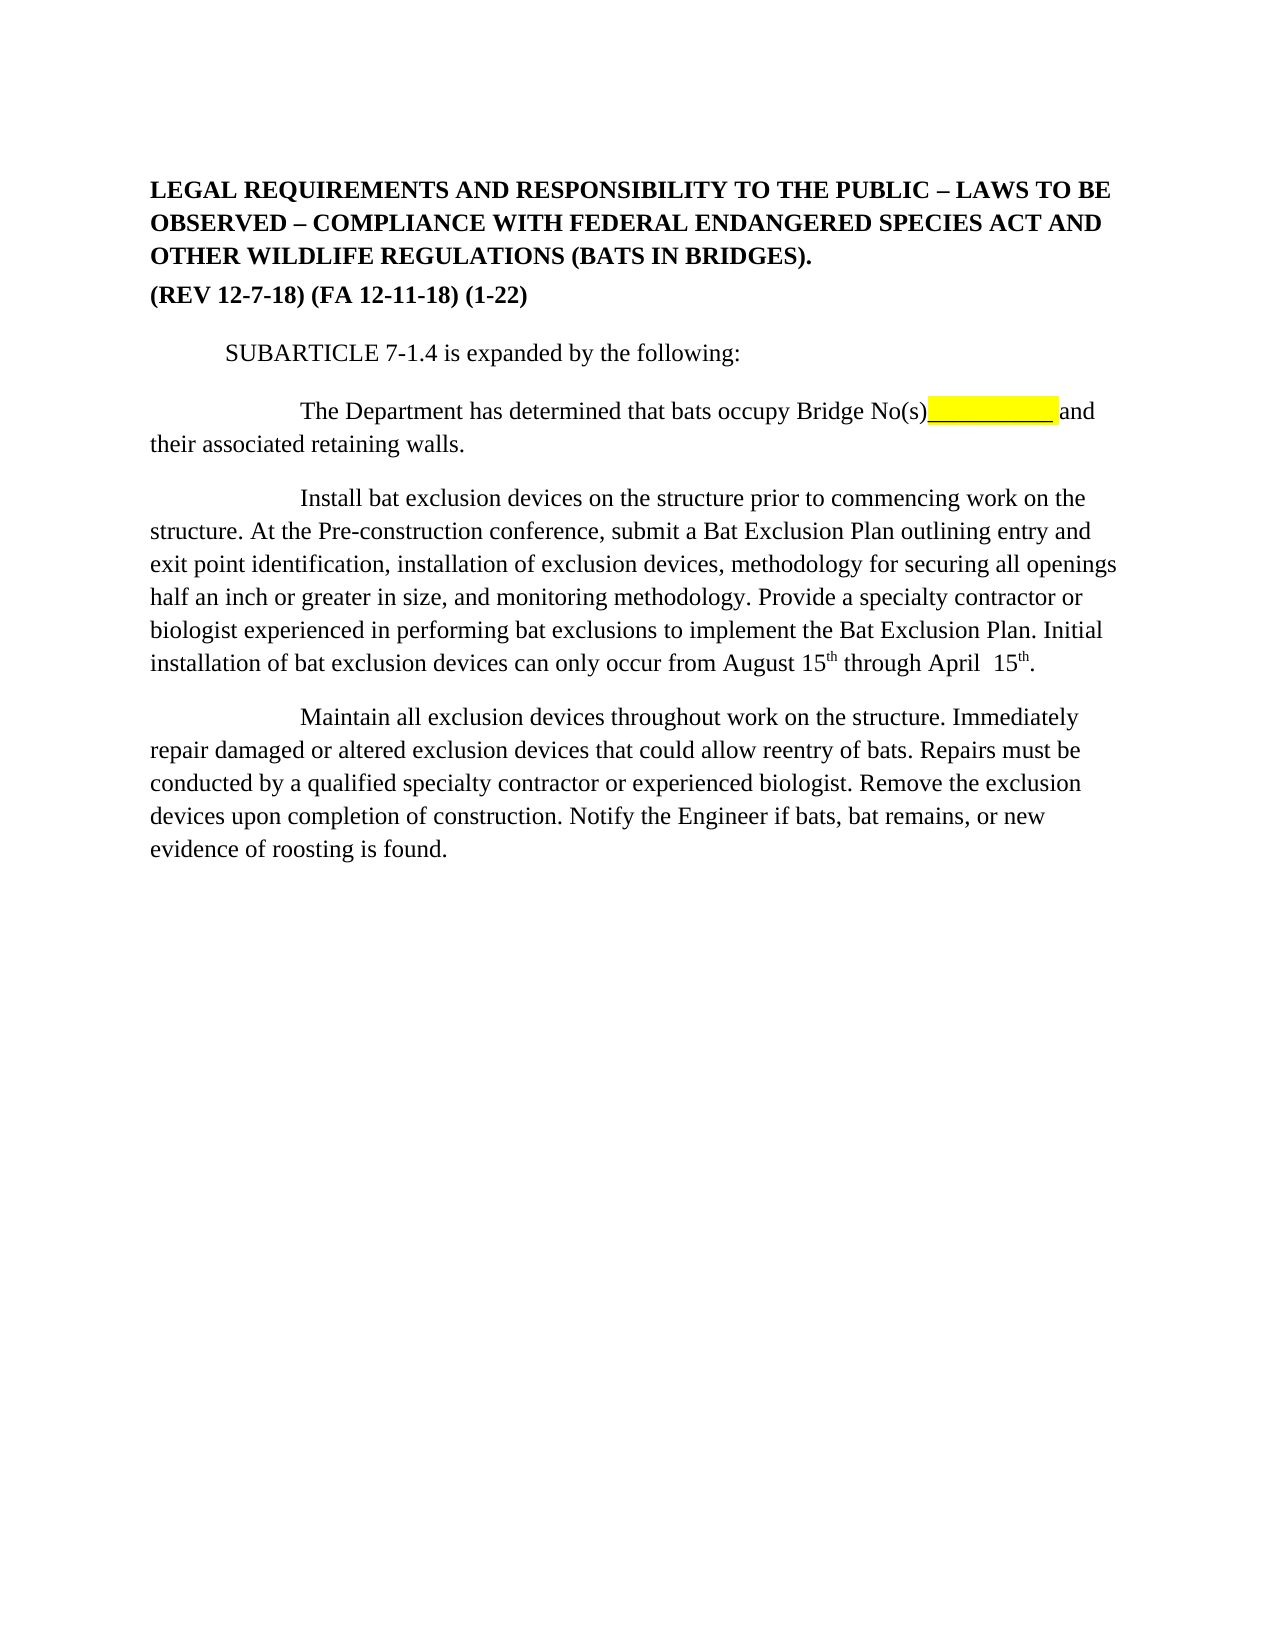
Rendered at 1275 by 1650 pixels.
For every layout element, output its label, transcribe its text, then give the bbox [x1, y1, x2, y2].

subtitle LEGAL REQUIREMENTS AND RESPONSIBILITY TO THE PUBLIC – LAWS TO BE OBSERVED – COMPLIANCE WITH FEDERAL ENDANGERED SPECIES ACT AND OTHER WILDLIFE REGULATIONS (BATS IN BRIDGES). [150, 175, 1125, 270]
text (REV 12-7-18) (FA 12-11-18) (1-22) [150, 280, 1125, 309]
text Maintain all exclusion devices throughout work on the structure. Immediately repair damaged or altered exclusion devices that could allow reentry of bats. Repairs must be conducted by a qualified specialty contractor or experienced biologist. Remove the exclusion devices upon completion of construction. Notify the Engineer if bats, bat remains, or new evidence of roosting is found. [150, 702, 1125, 863]
text The Department has determined that bats occupy Bridge No(s)__________ and their associated retaining walls. [150, 396, 1125, 458]
text SUBARTICLE 7-1.4 is expanded by the following: [150, 338, 1125, 367]
text Install bat exclusion devices on the structure prior to commencing work on the structure. At the Pre-construction conference, submit a Bat Exclusion Plan outlining entry and exit point identification, installation of exclusion devices, methodology for securing all openings half an inch or greater in size, and monitoring methodology. Provide a specialty contractor or biologist experienced in performing bat exclusions to implement the Bat Exclusion Plan. Initial installation of bat exclusion devices can only occur from August 15th through April 15th. [150, 483, 1125, 677]
